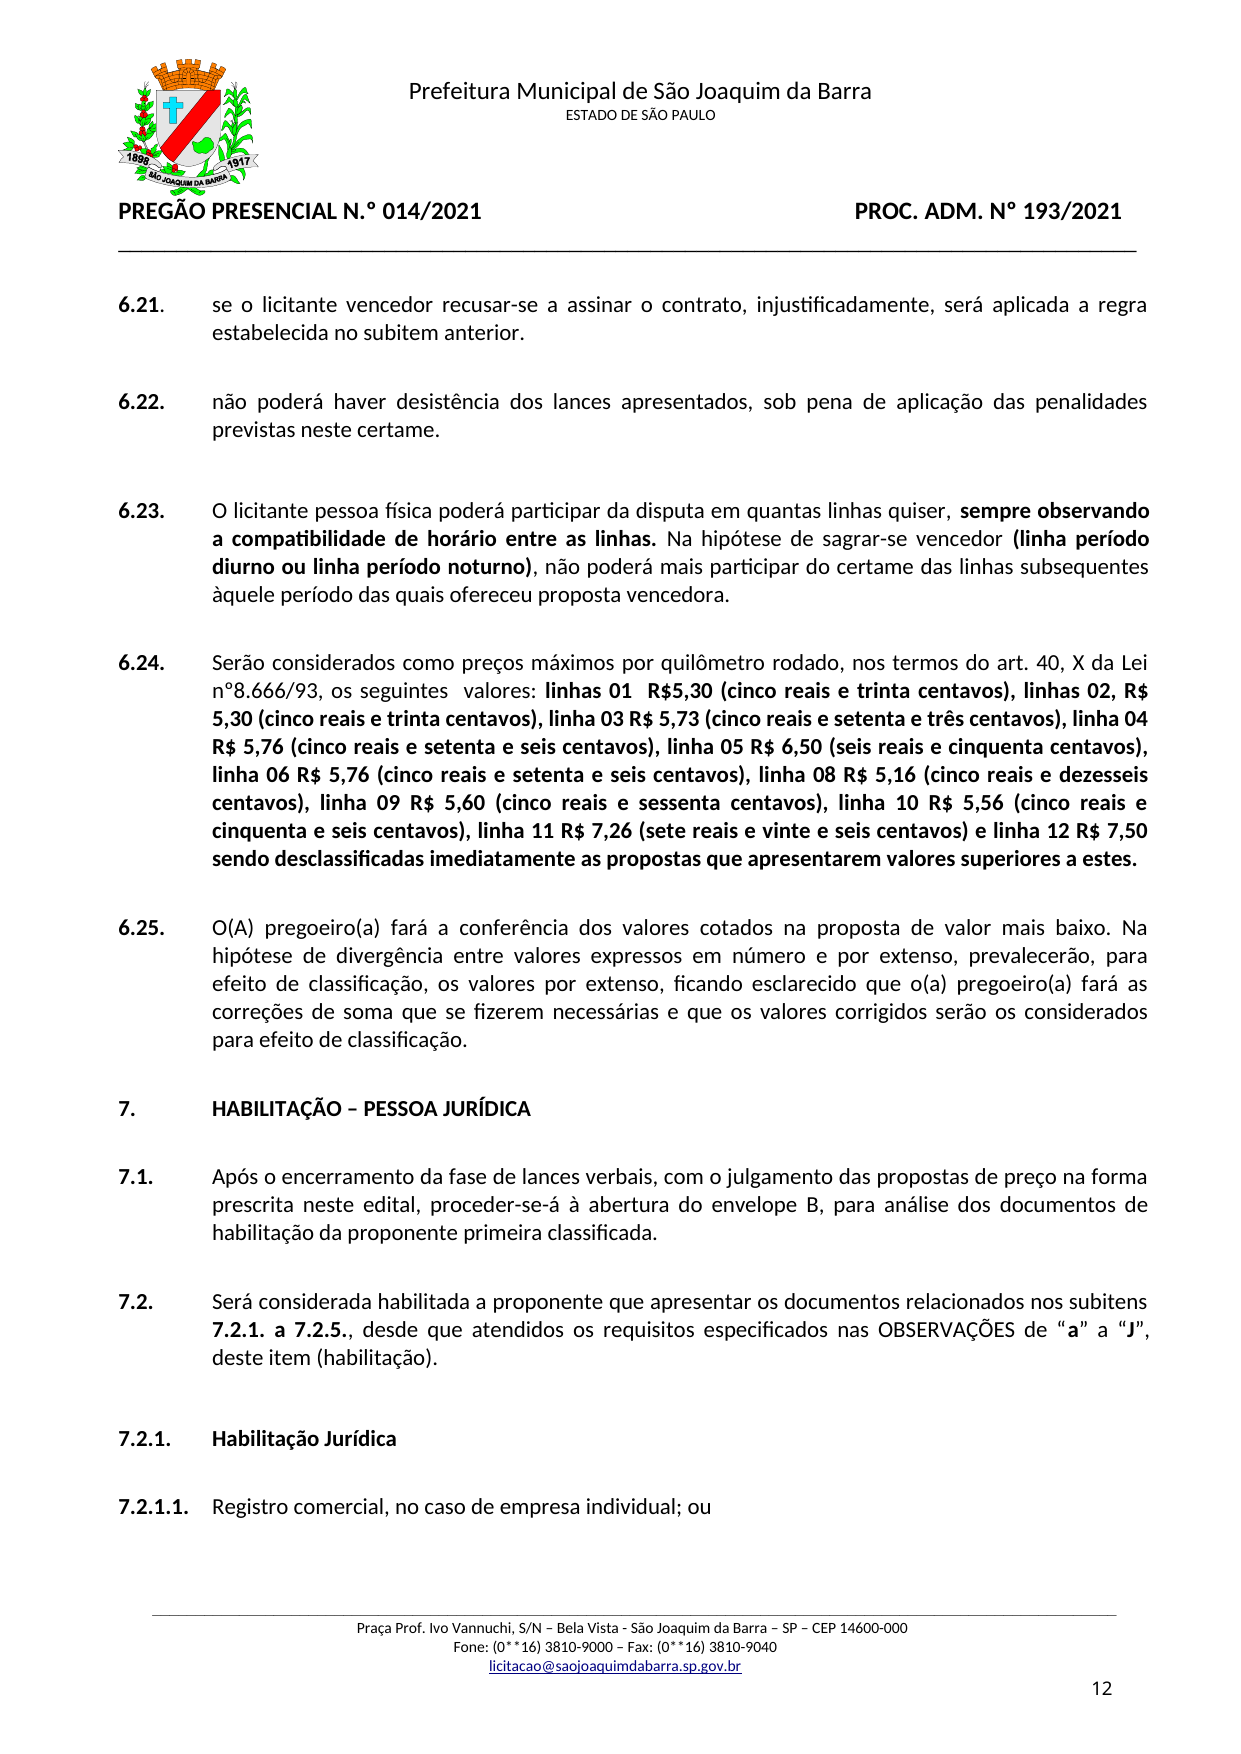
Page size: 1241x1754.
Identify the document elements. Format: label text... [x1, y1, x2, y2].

text 6.21. se o licitante vencedor recusar-se a assinar o contrato, injustificadamente, será aplicada a regra estabelecida no subitem anterior. [118, 290, 1150, 346]
text 7. HABILITAÇÃO – PESSOA JURÍDICA [118, 1094, 1150, 1122]
text 7.2. Será considerada habilitada a proponente que apresentar os documentos relacionados nos subitens 7.2.1. a 7.2.5., desde que atendidos os requisitos especificados nas OBSERVAÇÕES de “a” a “J”, deste item (habilitação). [118, 1287, 1150, 1371]
text 6.24. Serão considerados como preços máximos por quilômetro rodado, nos termos do art. 40, X da Lei nº8.666/93, os seguintes valores: linhas 01 R$5,30 (cinco reais e trinta centavos), linhas 02, R$ 5,30 (cinco reais e trinta centavos), linha 03 R$ 5,73 (cinco reais e setenta e três centavos), linha 04 R$ 5,76 (cinco reais e setenta e seis centavos), linha 05 R$ 6,50 (seis reais e cinquenta centavos), linha 06 R$ 5,76 (cinco reais e setenta e seis centavos), linha 08 R$ 5,16 (cinco reais e dezesseis centavos), linha 09 R$ 5,60 (cinco reais e sessenta centavos), linha 10 R$ 5,56 (cinco reais e cinquenta e seis centavos), linha 11 R$ 7,26 (sete reais e vinte e seis centavos) e linha 12 R$ 7,50 sendo desclassificadas imediatamente as propostas que apresentarem valores superiores a estes. [118, 648, 1150, 873]
text 7.2.1. Habilitação Jurídica [118, 1424, 1150, 1452]
text 6.25. O(A) pregoeiro(a) fará a conferência dos valores cotados na proposta de valor mais baixo. Na hipótese de divergência entre valores expressos em número e por extenso, prevalecerão, para efeito de classificação, os valores por extenso, ficando esclarecido que o(a) pregoeiro(a) fará as correções de soma que se fizerem necessárias e que os valores corrigidos serão os considerados para efeito de classificação. [118, 913, 1150, 1053]
text 6.23. O licitante pessoa física poderá participar da disputa em quantas linhas quiser, sempre observando a compatibilidade de horário entre as linhas. Na hipótese de sagrar-se vencedor (linha período diurno ou linha período noturno), não poderá mais participar do certame das linhas subsequentes àquele período das quais ofereceu proposta vencedora. [118, 496, 1150, 608]
text 7.1. Após o encerramento da fase de lances verbais, com o julgamento das propostas de preço na forma prescrita neste edital, proceder-se-á à abertura do envelope B, para análise dos documentos de habilitação da proponente primeira classificada. [118, 1162, 1150, 1246]
text 7.2.1.1. Registro comercial, no caso de empresa individual; ou [118, 1492, 1150, 1521]
text 6.22. não poderá haver desistência dos lances apresentados, sob pena de aplicação das penalidades previstas neste certame. [118, 387, 1150, 443]
